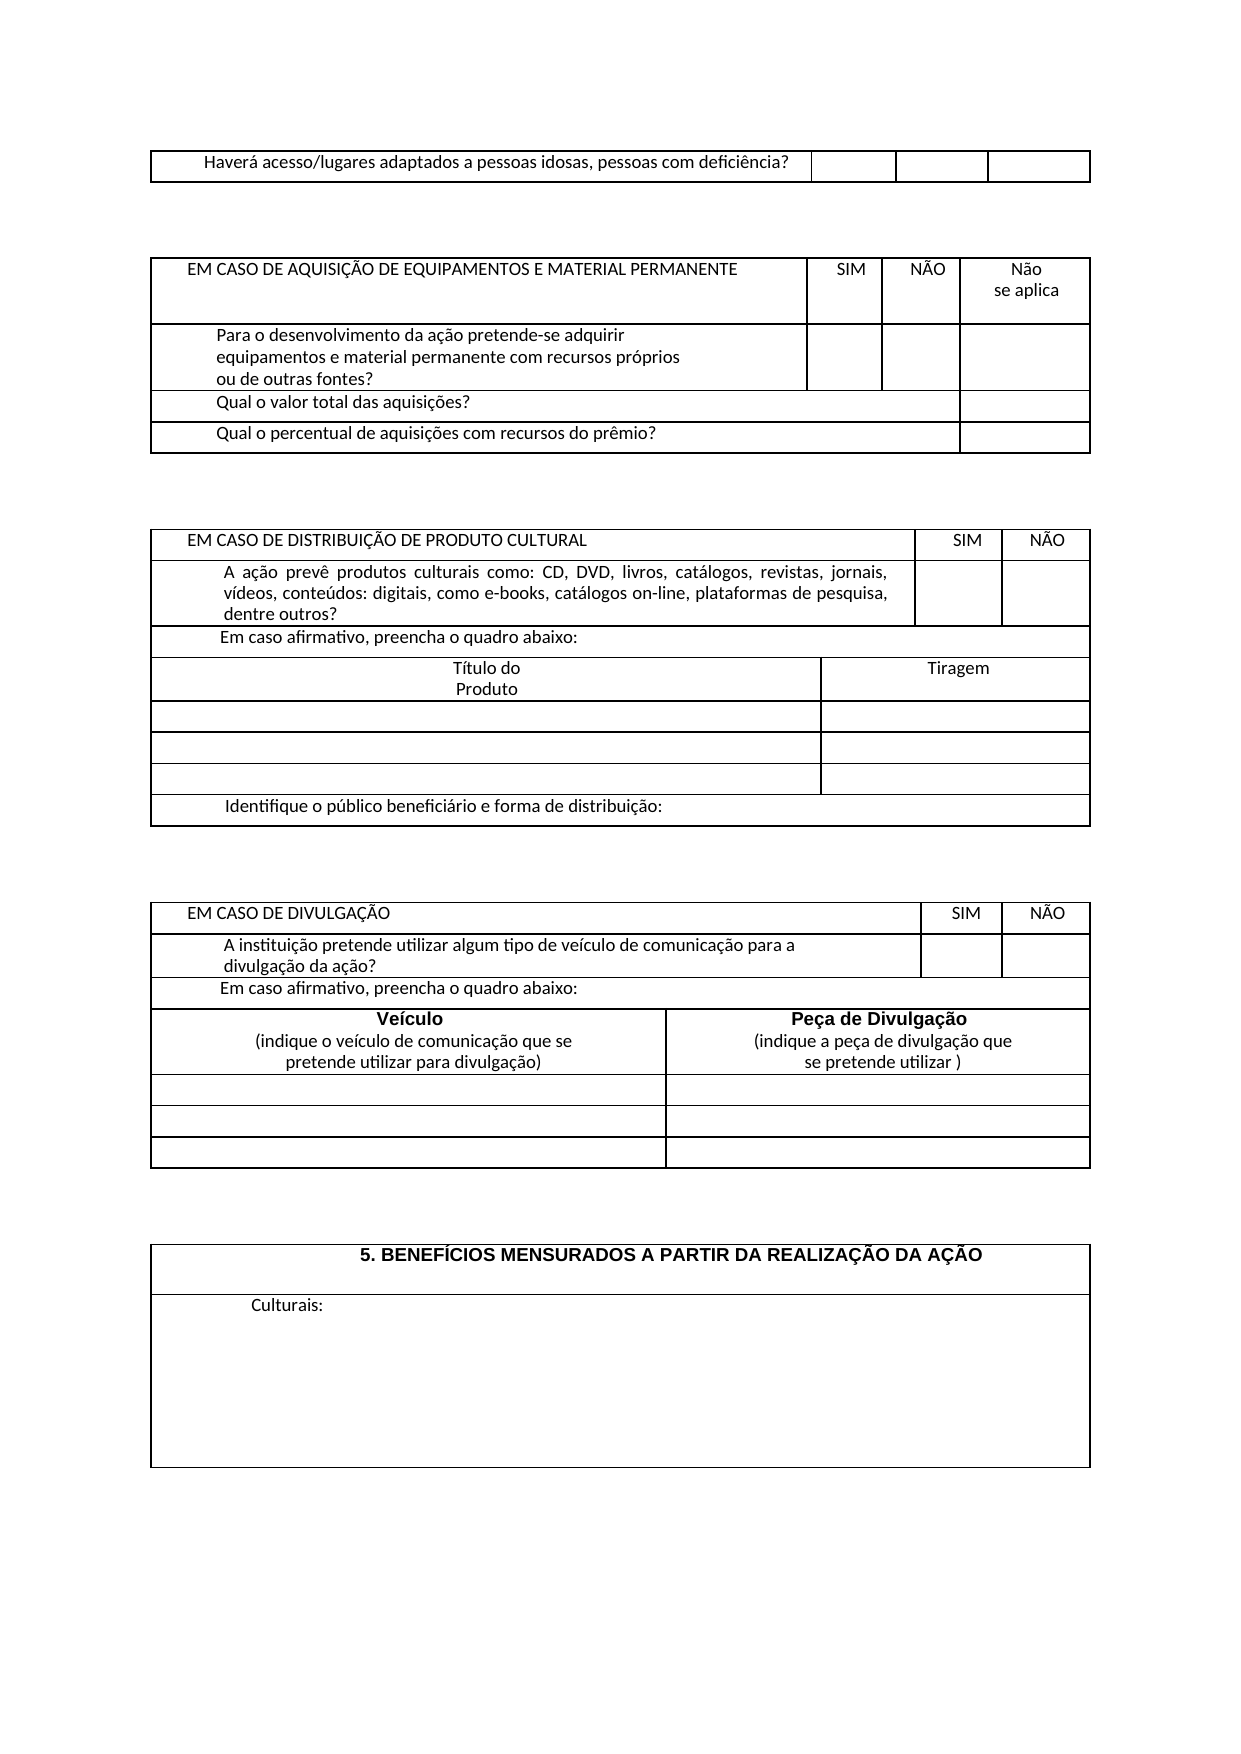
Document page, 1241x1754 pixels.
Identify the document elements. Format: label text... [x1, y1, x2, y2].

table_cell Peça de Divulgação (indique a peça de divulgação que se pretende utilizar ) [667, 1010, 1089, 1073]
table_cell [961, 423, 1089, 452]
table_header SIM [916, 530, 1001, 560]
table_header EM CASO DE AQUISIÇÃO DE EQUIPAMENTOS E MATERIAL PERMANENTE [152, 259, 806, 323]
table_cell Em caso afirmativo, preencha o quadro abaixo: [152, 627, 1089, 657]
table_cell Culturais: [152, 1295, 1089, 1467]
table_cell [922, 935, 1001, 977]
table_cell [667, 1106, 1089, 1136]
table_cell [822, 702, 1089, 731]
table_header Não se aplica [961, 259, 1089, 323]
table_cell [667, 1075, 1089, 1105]
table_cell Título do Produto [152, 658, 820, 700]
table_cell [152, 1138, 665, 1167]
table_cell Em caso afirmativo, preencha o quadro abaixo: [152, 978, 1089, 1008]
table_cell A instituição pretende utilizar algum tipo de veículo de comunicação para a divulgação da ação? [152, 935, 920, 977]
table_header SIM [922, 903, 1001, 933]
table_cell [808, 325, 881, 390]
table_cell Para o desenvolvimento da ação pretende-se adquirir equipamentos e material permanente com recursos próprios ou de outras fontes? [152, 325, 806, 390]
table_header SIM [808, 259, 881, 323]
table_cell [1003, 935, 1089, 977]
table_cell Haverá acesso/lugares adaptados a pessoas idosas, pessoas com deficiência? [152, 152, 811, 181]
table_cell Identifique o público beneficiário e forma de distribuição: [152, 795, 1089, 825]
table_header EM CASO DE DISTRIBUIÇÃO DE PRODUTO CULTURAL [152, 530, 914, 560]
table_cell [961, 391, 1089, 421]
table_cell [152, 1075, 665, 1105]
table_header 5. BENEFÍCIOS MENSURADOS A PARTIR DA REALIZAÇÃO DA AÇÃO [152, 1245, 1089, 1293]
table_cell Veículo (indique o veículo de comunicação que se pretende utilizar para divulgação) [152, 1010, 665, 1073]
table_cell [916, 561, 1001, 625]
table_header NÃO [1003, 530, 1089, 560]
table_header NÃO [1003, 903, 1089, 933]
table_cell [152, 702, 820, 731]
table_cell [667, 1138, 1089, 1167]
table_cell Qual o percentual de aquisições com recursos do prêmio? [152, 423, 959, 452]
table_cell Qual o valor total das aquisições? [152, 391, 959, 421]
table_cell [822, 764, 1089, 794]
table_header NÃO [883, 259, 959, 323]
table_cell [812, 152, 895, 181]
table_cell Tiragem [822, 658, 1089, 700]
table_cell [897, 152, 987, 181]
table_cell [152, 1106, 665, 1136]
table_cell [989, 152, 1089, 181]
table_cell A ação prevê produtos culturais como: CD, DVD, livros, catálogos, revistas, jornais, vídeos, conteúdos: digitais, como e-books, catálogos on-line, plataformas de pesquisa, dentre outros? [152, 561, 914, 625]
table_cell [822, 733, 1089, 762]
table_cell [1003, 561, 1089, 625]
table_cell [152, 764, 820, 794]
table_cell [961, 325, 1089, 390]
table_cell [152, 733, 820, 762]
table_header EM CASO DE DIVULGAÇÃO [152, 903, 920, 933]
table_cell [883, 325, 959, 390]
